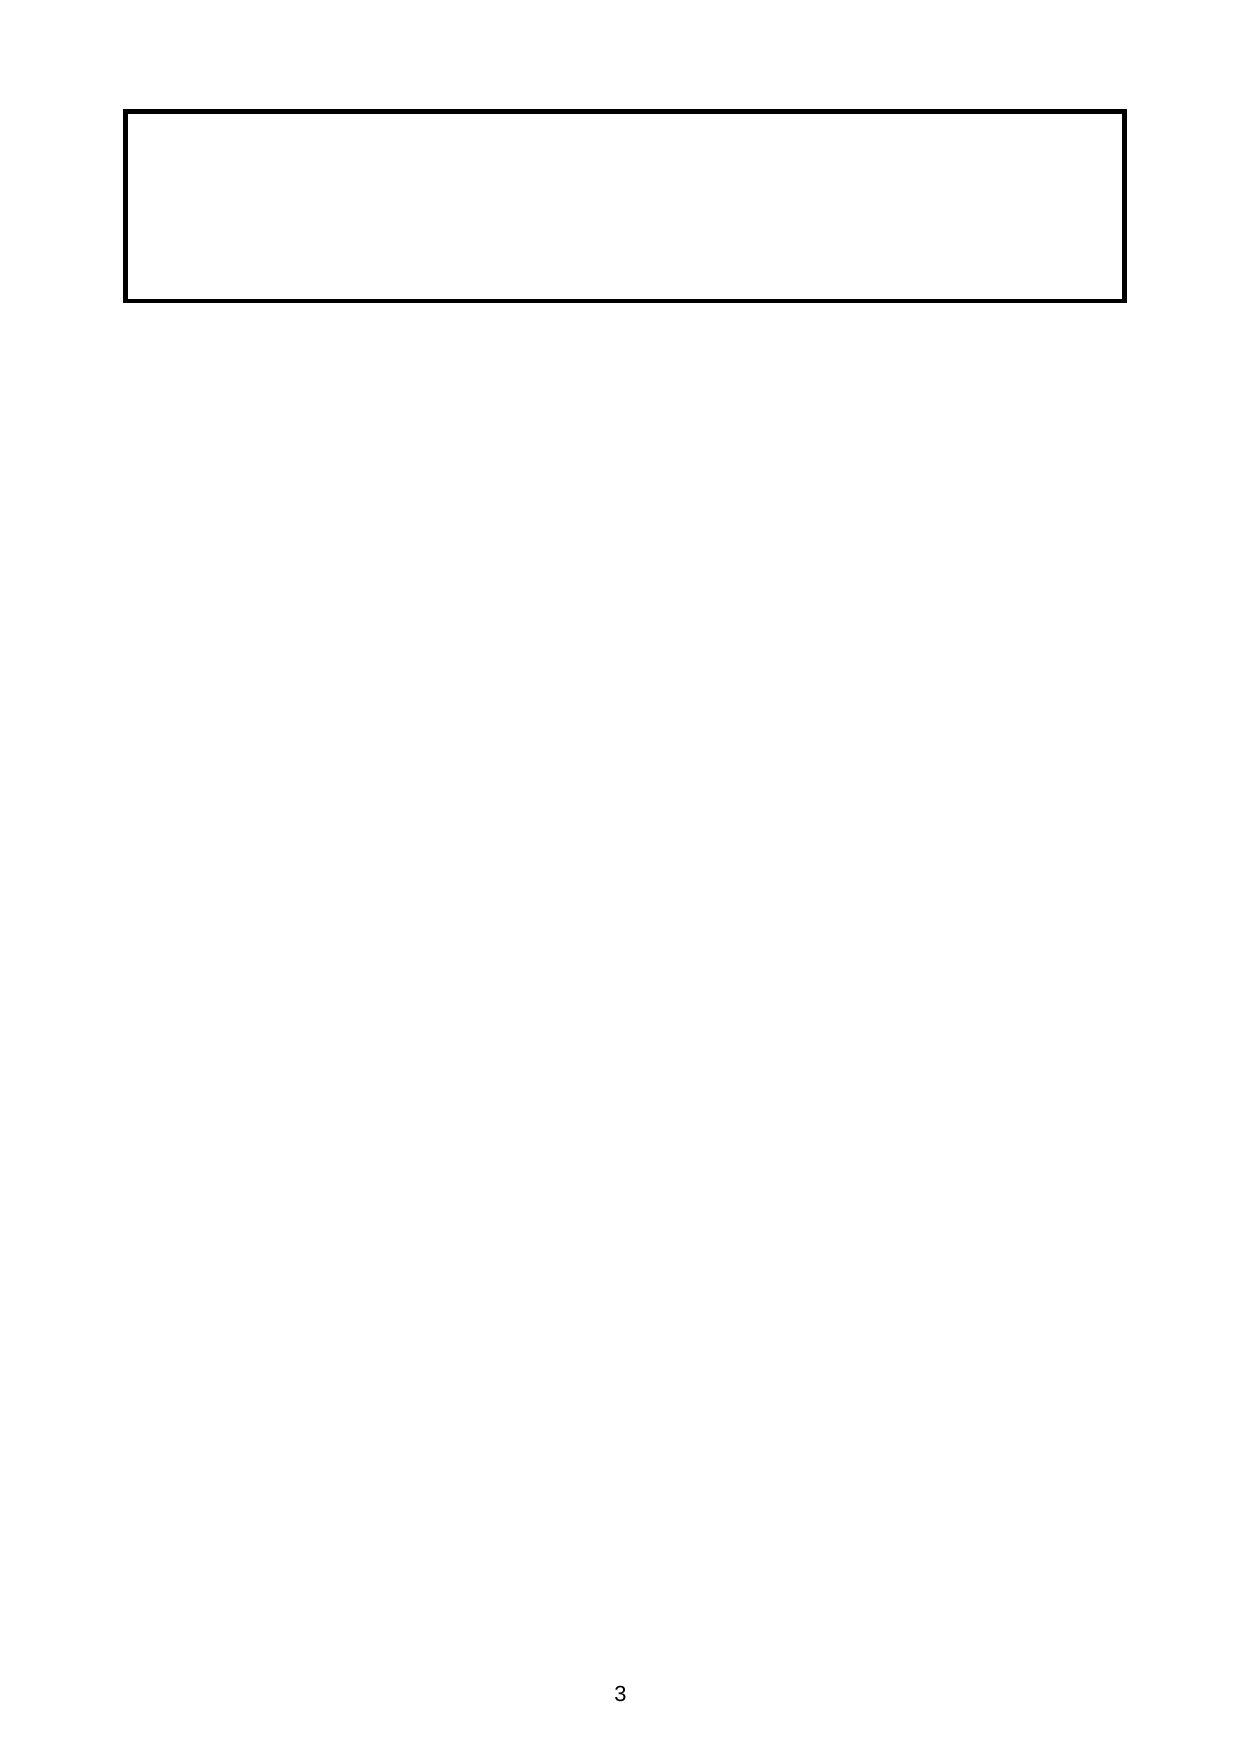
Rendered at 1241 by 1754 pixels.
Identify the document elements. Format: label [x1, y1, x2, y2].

table_header [128, 114, 1122, 299]
